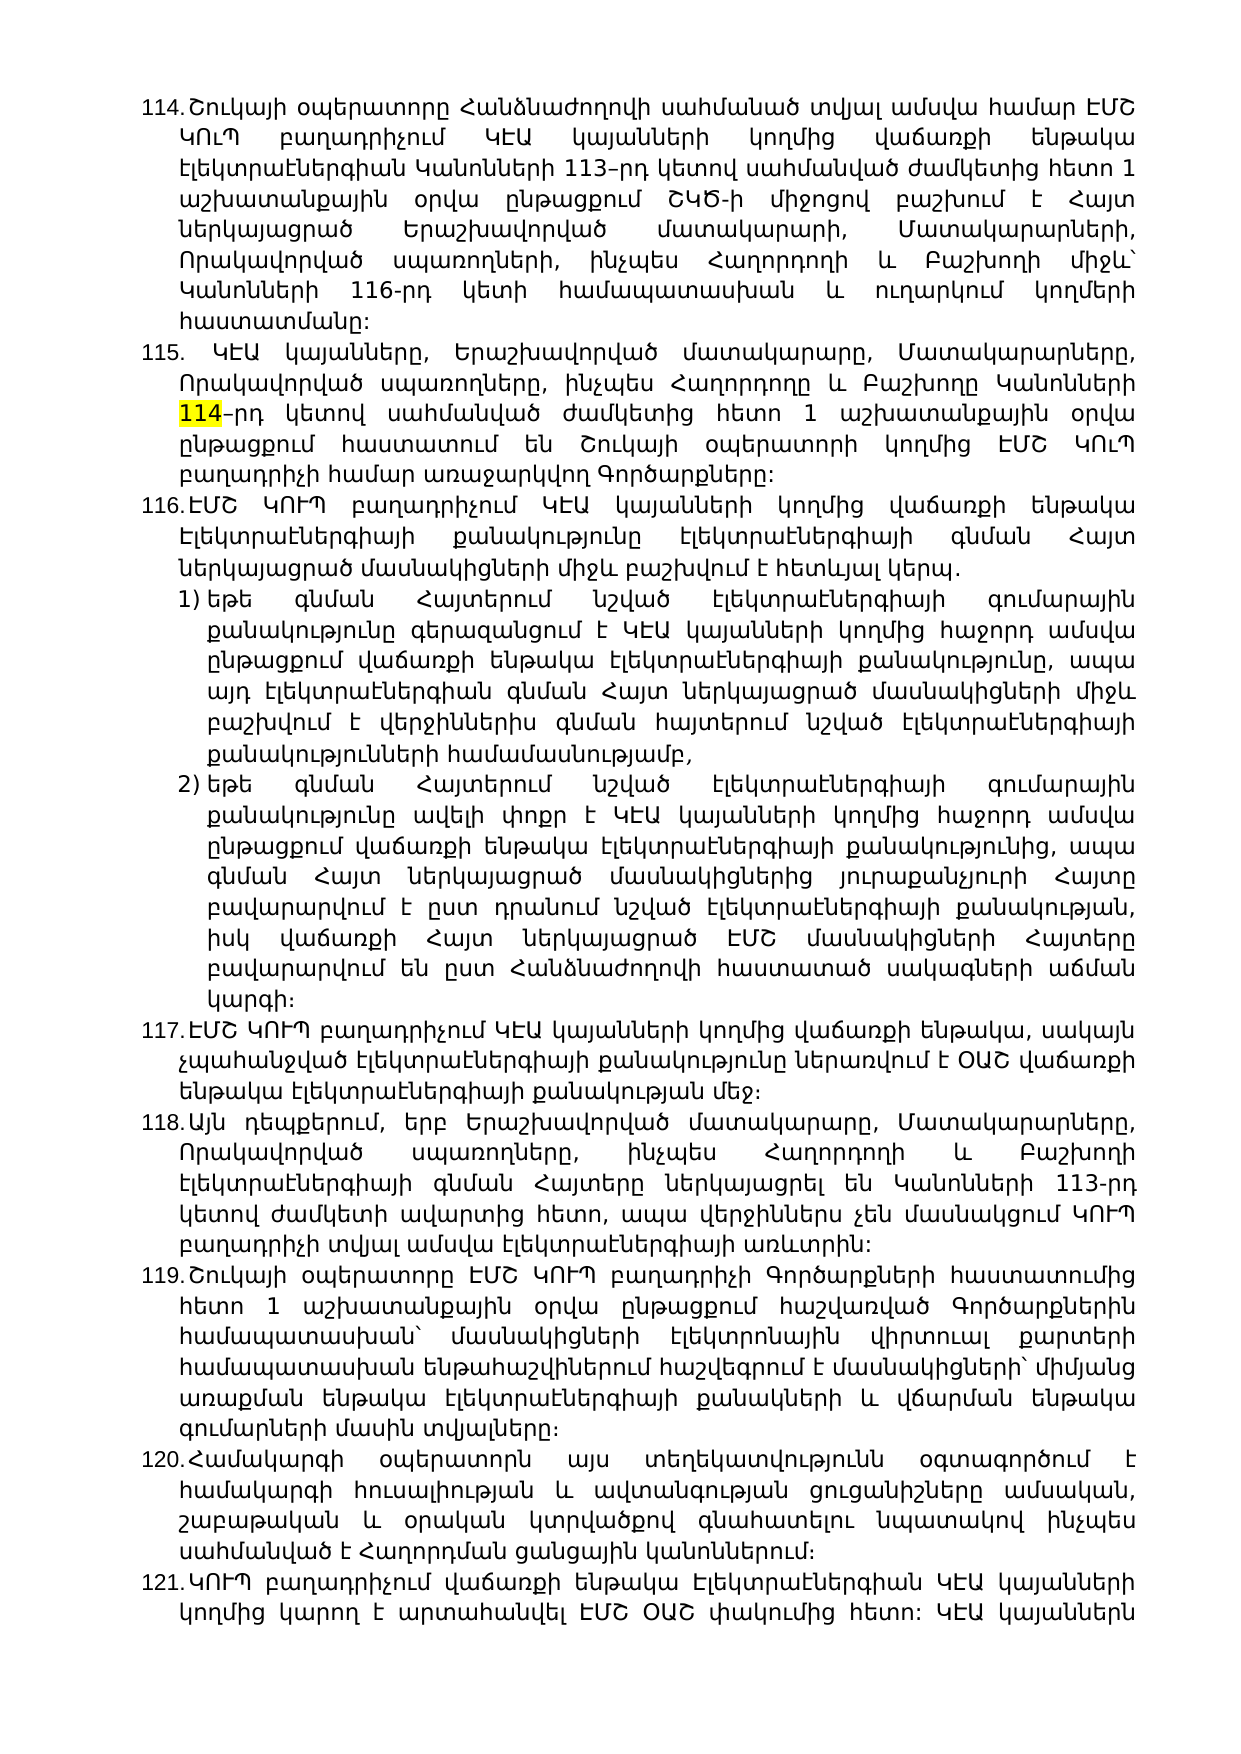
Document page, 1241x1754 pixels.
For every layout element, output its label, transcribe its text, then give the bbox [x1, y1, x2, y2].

text ԿԷԱ կայանները, Երաշխավորված մատակարարը, Մատակարարները, Որակավորված սպառողները, ինչպես Հաղորդողը և Բաշխողը Կանոնների 114–րդ կետով սահմանված ժամկետից հետո 1 աշխատանքային օրվա ընթացքում հաստատում են Շուկայի օպերատորի կողմից ԷՄՇ ԿՈւՊ բաղադրիչի համար առաջարկվող Գործարքները: [141, 339, 1137, 488]
text եթե գնման Հայտերում նշված էլեկտրաէներգիայի գումարային քանակությունը ավելի փոքր է ԿԷԱ կայանների կողմից հաջորդ ամսվա ընթացքում վաճառքի ենթակա էլեկտրաէներգիայի քանակությունից, ապա գնման Հայտ ներկայացրած մասնակիցներից յուրաքանչյուրի Հայտը բավարարվում է ըստ դրանում նշված էլեկտրաէներգիայի քանակության, իսկ վաճառքի Հայտ ներկայացրած ԷՄՇ մասնակիցների Հայտերը բավարարվում են ըստ Հանձնաժողովի հաստատած սակագների աճման կարգի։ [177, 772, 1137, 1013]
text Շուկայի օպերատորը Հանձնաժողովի սահմանած տվյալ ամսվա համար ԷՄՇ ԿՈւՊ բաղադրիչում ԿԷԱ կայանների կողմից վաճառքի ենթակա էլեկտրաէներգիան Կանոնների 113–րդ կետով սահմանված ժամկետից հետո 1 աշխատանքային օրվա ընթացքում ՇԿԾ-ի միջոցով բաշխում է Հայտ ներկայացրած Երաշխավորված մատակարարի, Մատակարարների, Որակավորված սպառողների, ինչպես Հաղորդողի և Բաշխողի միջև՝ Կանոնների 116-րդ կետի համապատասխան և ուղարկում կողմերի հաստատմանը: [141, 94, 1137, 335]
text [141, 1569, 1137, 1626]
text Համակարգի օպերատորն այս տեղեկատվությունն օգտագործում է համակարգի հուսալիության և ավտանգության ցուցանիշները ամսական, շաբաթական և օրական կտրվածքով գնահատելու նպատակով ինչպես սահմանված է Հաղորդման ցանցային կանոններում։ [141, 1446, 1137, 1565]
text Շուկայի օպերատորը ԷՄՇ ԿՈՒՊ բաղադրիչի Գործարքների հաստատումից հետո 1 աշխատանքային օրվա ընթացքում հաշվառված Գործարքներին համապատասխան՝ մասնակիցների էլեկտրոնային վիրտուալ քարտերի համապատասխան ենթահաշվիներում հաշվեգրում է մասնակիցների՝ միմյանց առաքման ենթակա էլեկտրաէներգիայի քանակների և վճարման ենթակա գումարների մասին տվյալները։ [141, 1262, 1137, 1442]
text Այն դեպքերում, երբ Երաշխավորված մատակարարը, Մատակարարները, Որակավորված սպառողները, ինչպես Հաղորդողի և Բաշխողի էլեկտրաէներգիայի գնման Հայտերը ներկայացրել են Կանոնների 113-րդ կետով ժամկետի ավարտից հետո, ապա վերջիններս չեն մասնակցում ԿՈՒՊ բաղադրիչի տվյալ ամսվա էլեկտրաէներգիայի առևտրին: [141, 1109, 1137, 1258]
text ԷՄՇ ԿՈՒՊ բաղադրիչում ԿԷԱ կայանների կողմից վաճառքի ենթակա, սակայն չպահանջված էլեկտրաէներգիայի քանակությունը ներառվում է ՕԱՇ վաճառքի ենթակա էլեկտրաէներգիայի քանակության մեջ։ [141, 1017, 1137, 1105]
text ԷՄՇ ԿՈՒՊ բաղադրիչում ԿԷԱ կայանների կողմից վաճառքի ենթակա Էլեկտրաէներգիայի քանակությունը էլեկտրաէներգիայի գնման Հայտ ներկայացրած մասնակիցների միջև բաշխվում է հետևյալ կերպ․ [141, 492, 1137, 582]
text եթե գնման Հայտերում նշված էլեկտրաէներգիայի գումարային քանակությունը գերազանցում է ԿԷԱ կայանների կողմից հաջորդ ամսվա ընթացքում վաճառքի ենթակա էլեկտրաէներգիայի քանակությունը, ապա այդ էլեկտրաէներգիան գնման Հայտ ներկայացրած մասնակիցների միջև բաշխվում է վերջիններիս գնման հայտերում նշված էլեկտրաէներգիայի քանակությունների համամասնությամբ, [177, 586, 1137, 767]
